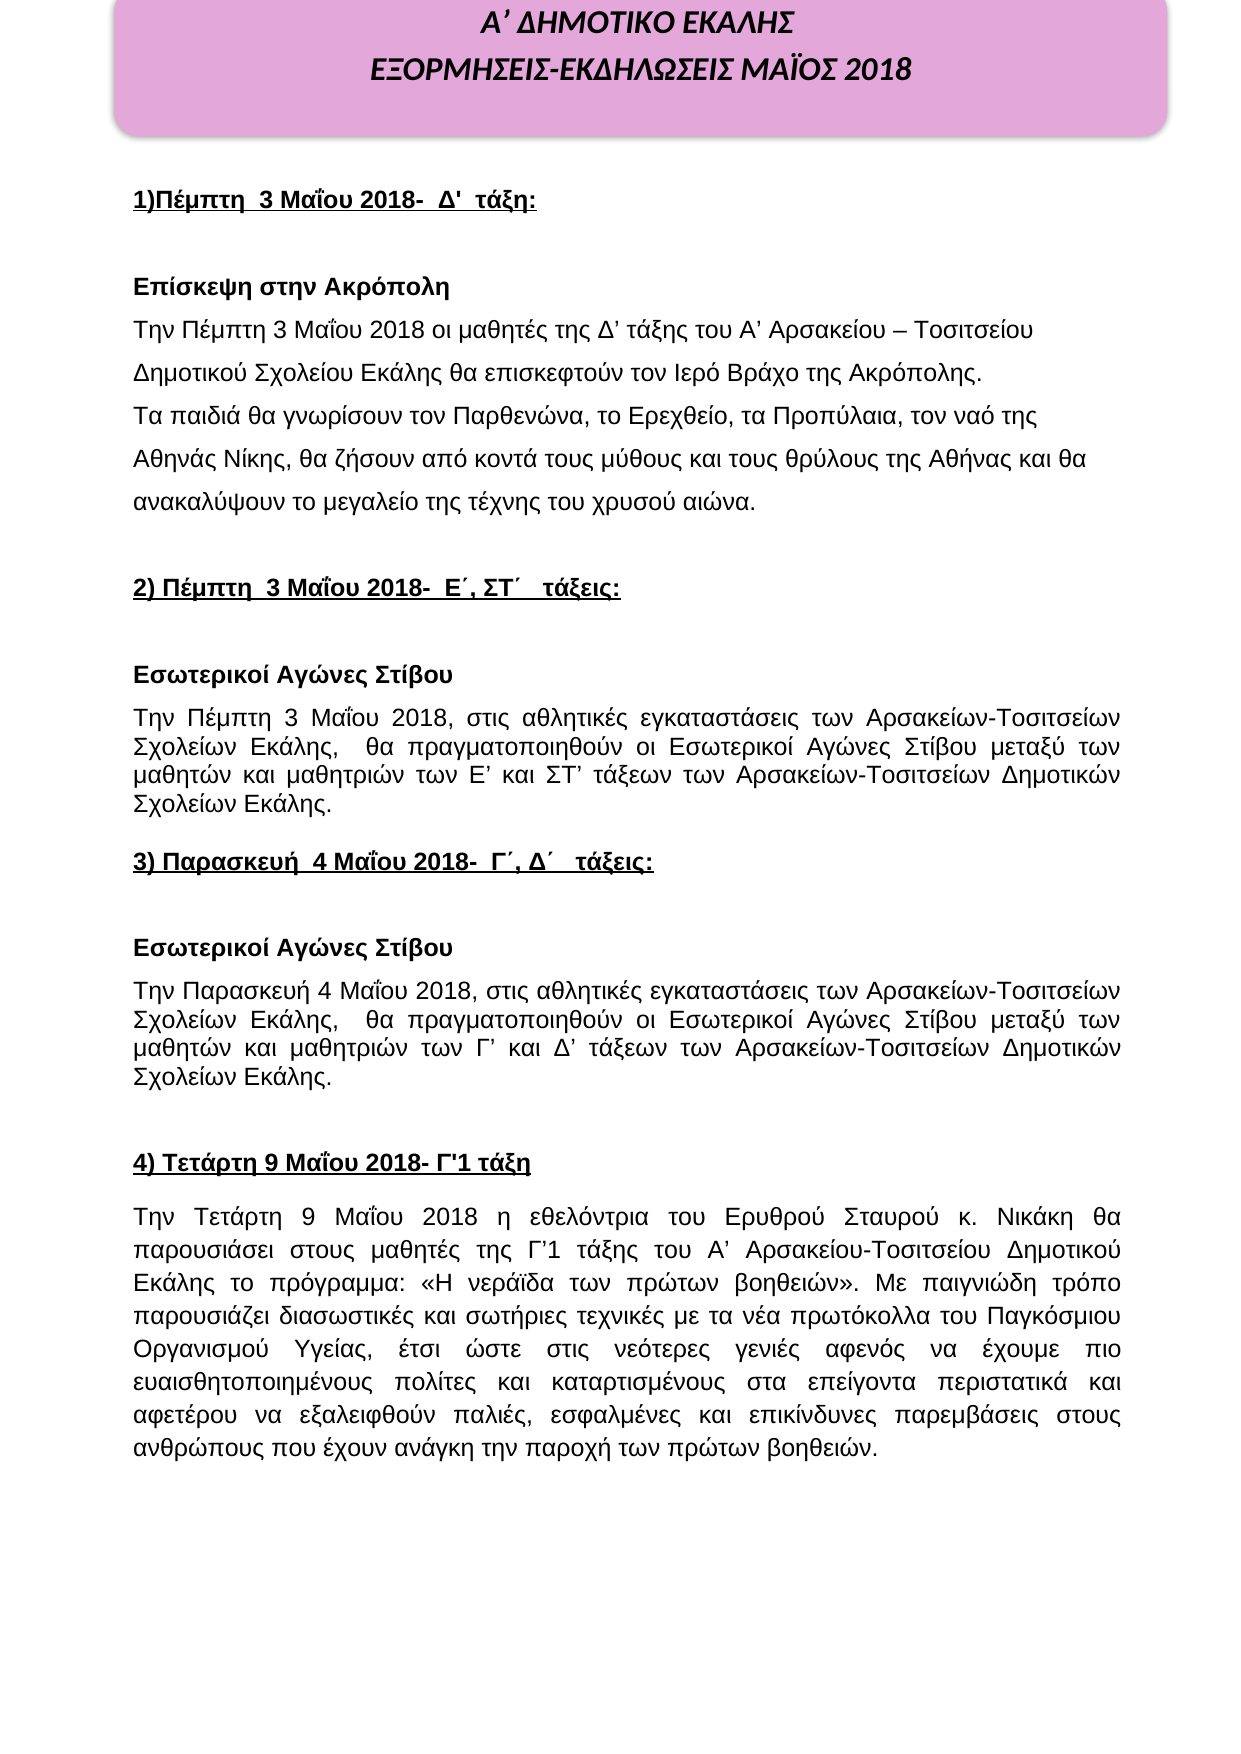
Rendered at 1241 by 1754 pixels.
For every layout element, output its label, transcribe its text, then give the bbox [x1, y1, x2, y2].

text Την Πέμπτη 3 Μαΐου 2018 οι μαθητές της Δ’ τάξης του Α’ Αρσακείου – Τοσιτσείου Δημοτικού Σχολείου Εκάλης θα επισκεφτούν τον Ιερό Βράχο της Ακρόπολης. Τα παιδιά θα γνωρίσουν τον Παρθενώνα, το Ερεχθείο, τα Προπύλαια, τον ναό της Αθηνάς Νίκης, θα ζήσουν από κοντά τους μύθους και τους θρύλους της Αθήνας και θα ανακαλύψουν το μεγαλείο της τέχνης του χρυσού αιώνα. [133, 314, 1122, 516]
text Την Παρασκευή 4 Μαΐου 2018, στις αθλητικές εγκαταστάσεις των Αρσακείων-Τοσιτσείων Σχολείων Εκάλης, θα πραγματοποιηθούν οι Εσωτερικοί Αγώνες Στίβου μεταξύ των μαθητών και μαθητριών των Γ’ και Δ’ τάξεων των Αρσακείων-Τοσιτσείων Δημοτικών Σχολείων Εκάλης. [133, 976, 1122, 1091]
text Επίσκεψη στην Ακρόπολη [133, 271, 1122, 300]
text 3) Παρασκευή 4 Μαΐου 2018- Γ΄, Δ΄ τάξεις: [133, 846, 1122, 875]
text 1)Πέμπτη 3 Μαΐου 2018- Δ' τάξη: [133, 185, 1122, 214]
text 2) Πέμπτη 3 Μαΐου 2018- Ε΄, ΣΤ΄ τάξεις: [133, 573, 1122, 602]
text Την Πέμπτη 3 Μαΐου 2018, στις αθλητικές εγκαταστάσεις των Αρσακείων-Τοσιτσείων Σχολείων Εκάλης, θα πραγματοποιηθούν οι Εσωτερικοί Αγώνες Στίβου μεταξύ των μαθητών και μαθητριών των Ε’ και ΣΤ’ τάξεων των Αρσακείων-Τοσιτσείων Δημοτικών Σχολείων Εκάλης. [133, 703, 1122, 818]
text Εσωτερικοί Αγώνες Στίβου [133, 933, 1122, 961]
text 4) Τετάρτη 9 Μαΐου 2018- Γ'1 τάξη [133, 1148, 1122, 1177]
list Την Τετάρτη 9 Μαΐου 2018 η εθελόντρια του Ερυθρού Σταυρού κ. Νικάκη θα παρουσιάσει στους μαθητές της Γ’1 τάξης του Α’ Αρσακείου-Τοσιτσείου Δημοτικού Εκάλης το πρόγραμμα: «Η νεράϊδα των πρώτων βοηθειών». Με παιγνιώδη τρόπο παρουσιάζει διασωστικές και σωτήριες τεχνικές με τα νέα πρωτόκολλα του Παγκόσμιου Οργανισμού Υγείας, έτσι ώστε στις νεότερες γενιές αφενός να έχουμε πιο ευαισθητοποιημένους πολίτες και καταρτισμένους στα επείγοντα περιστατικά και αφετέρου να εξαλειφθούν παλιές, εσφαλμένες και επικίνδυνες παρεμβάσεις στους ανθρώπους που έχουν ανάγκη την παροχή των πρώτων βοηθειών. [133, 1202, 1122, 1462]
text Εσωτερικοί Αγώνες Στίβου [133, 659, 1122, 688]
